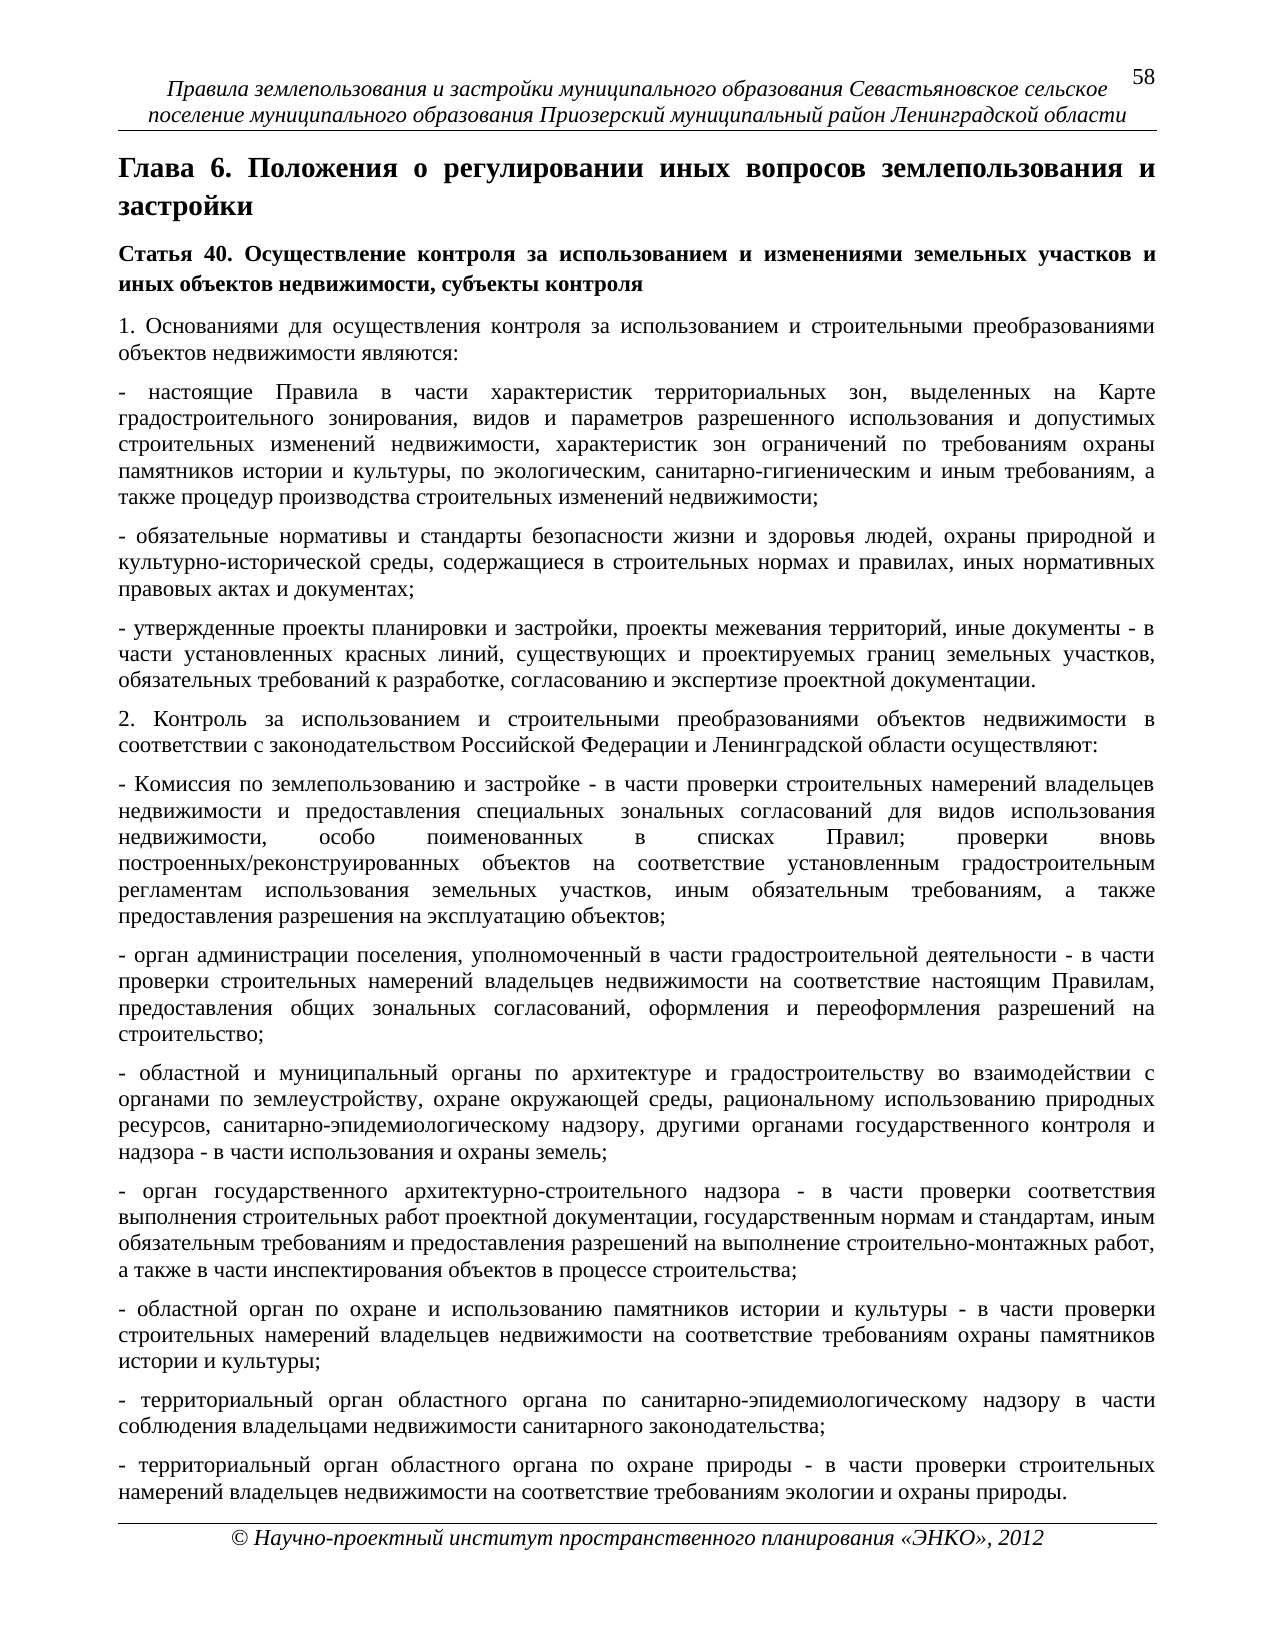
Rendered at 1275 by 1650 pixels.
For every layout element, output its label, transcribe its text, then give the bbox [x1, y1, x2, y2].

text - областной орган по охране и использованию памятников истории и культуры - в части проверки строительных намерений владельцев недвижимости на соответствие требованиям охраны памятников истории и культуры; [118, 1295, 1157, 1374]
subtitle Глава 6. Положения о регулировании иных вопросов землепользования и застройки [118, 150, 1157, 222]
text - орган государственного архитектурно-строительного надзора - в части проверки соответствия выполнения строительных работ проектной документации, государственным нормам и стандартам, иным обязательным требованиям и предоставления разрешений на выполнение строительно-монтажных работ, а также в части инспектирования объектов в процессе строительства; [118, 1177, 1157, 1282]
text - обязательные нормативы и стандарты безопасности жизни и здоровья людей, охраны природной и культурно-исторической среды, содержащиеся в строительных нормах и правилах, иных нормативных правовых актах и документах; [118, 522, 1157, 601]
text - областной и муниципальный органы по архитектуре и градостроительству во взаимодействии с органами по землеустройству, охране окружающей среды, рациональному использованию природных ресурсов, санитарно-эпидемиологическому надзору, другими органами государственного контроля и надзора - в части использования и охраны земель; [118, 1059, 1157, 1164]
text - орган администрации поселения, уполномоченный в части градостроительной деятельности - в части проверки строительных намерений владельцев недвижимости на соответствие настоящим Правилам, предоставления общих зональных согласований, оформления и переоформления разрешений на строительство; [118, 941, 1157, 1046]
text - территориальный орган областного органа по охране природы - в части проверки строительных намерений владельцев недвижимости на соответствие требованиям экологии и охраны природы. [118, 1451, 1157, 1504]
text - утвержденные проекты планировки и застройки, проекты межевания территорий, иные документы - в части установленных красных линий, существующих и проектируемых границ земельных участков, обязательных требований к разработке, согласованию и экспертизе проектной документации. [118, 613, 1157, 693]
subtitle Статья 40. Осуществление контроля за использованием и изменениями земельных участков и иных объектов недвижимости, субъекты контроля [118, 239, 1157, 296]
text - Комиссия по землепользованию и застройке - в части проверки строительных намерений владельцев недвижимости и предоставления специальных зональных согласований для видов использования недвижимости, особо поименованных в списках Правил; проверки вновь построенных/реконструированных объектов на соответствие установленным градостроительным регламентам использования земельных участков, иным обязательным требованиям, а также предоставления разрешения на эксплуатацию объектов; [118, 770, 1157, 928]
text - настоящие Правила в части характеристик территориальных зон, выделенных на Карте градостроительного зонирования, видов и параметров разрешенного использования и допустимых строительных изменений недвижимости, характеристик зон ограничений по требованиям охраны памятников истории и культуры, по экологическим, санитарно-гигиеническим и иным требованиям, а также процедур производства строительных изменений недвижимости; [118, 378, 1157, 509]
text 1. Основаниями для осуществления контроля за использованием и строительными преобразованиями объектов недвижимости являются: [118, 312, 1157, 365]
text 2. Контроль за использованием и строительными преобразованиями объектов недвижимости в соответствии с законодательством Российской Федерации и Ленинградской области осуществляют: [118, 705, 1157, 758]
text - территориальный орган областного органа по санитарно-эпидемиологическому надзору в части соблюдения владельцами недвижимости санитарного законодательства; [118, 1386, 1157, 1439]
